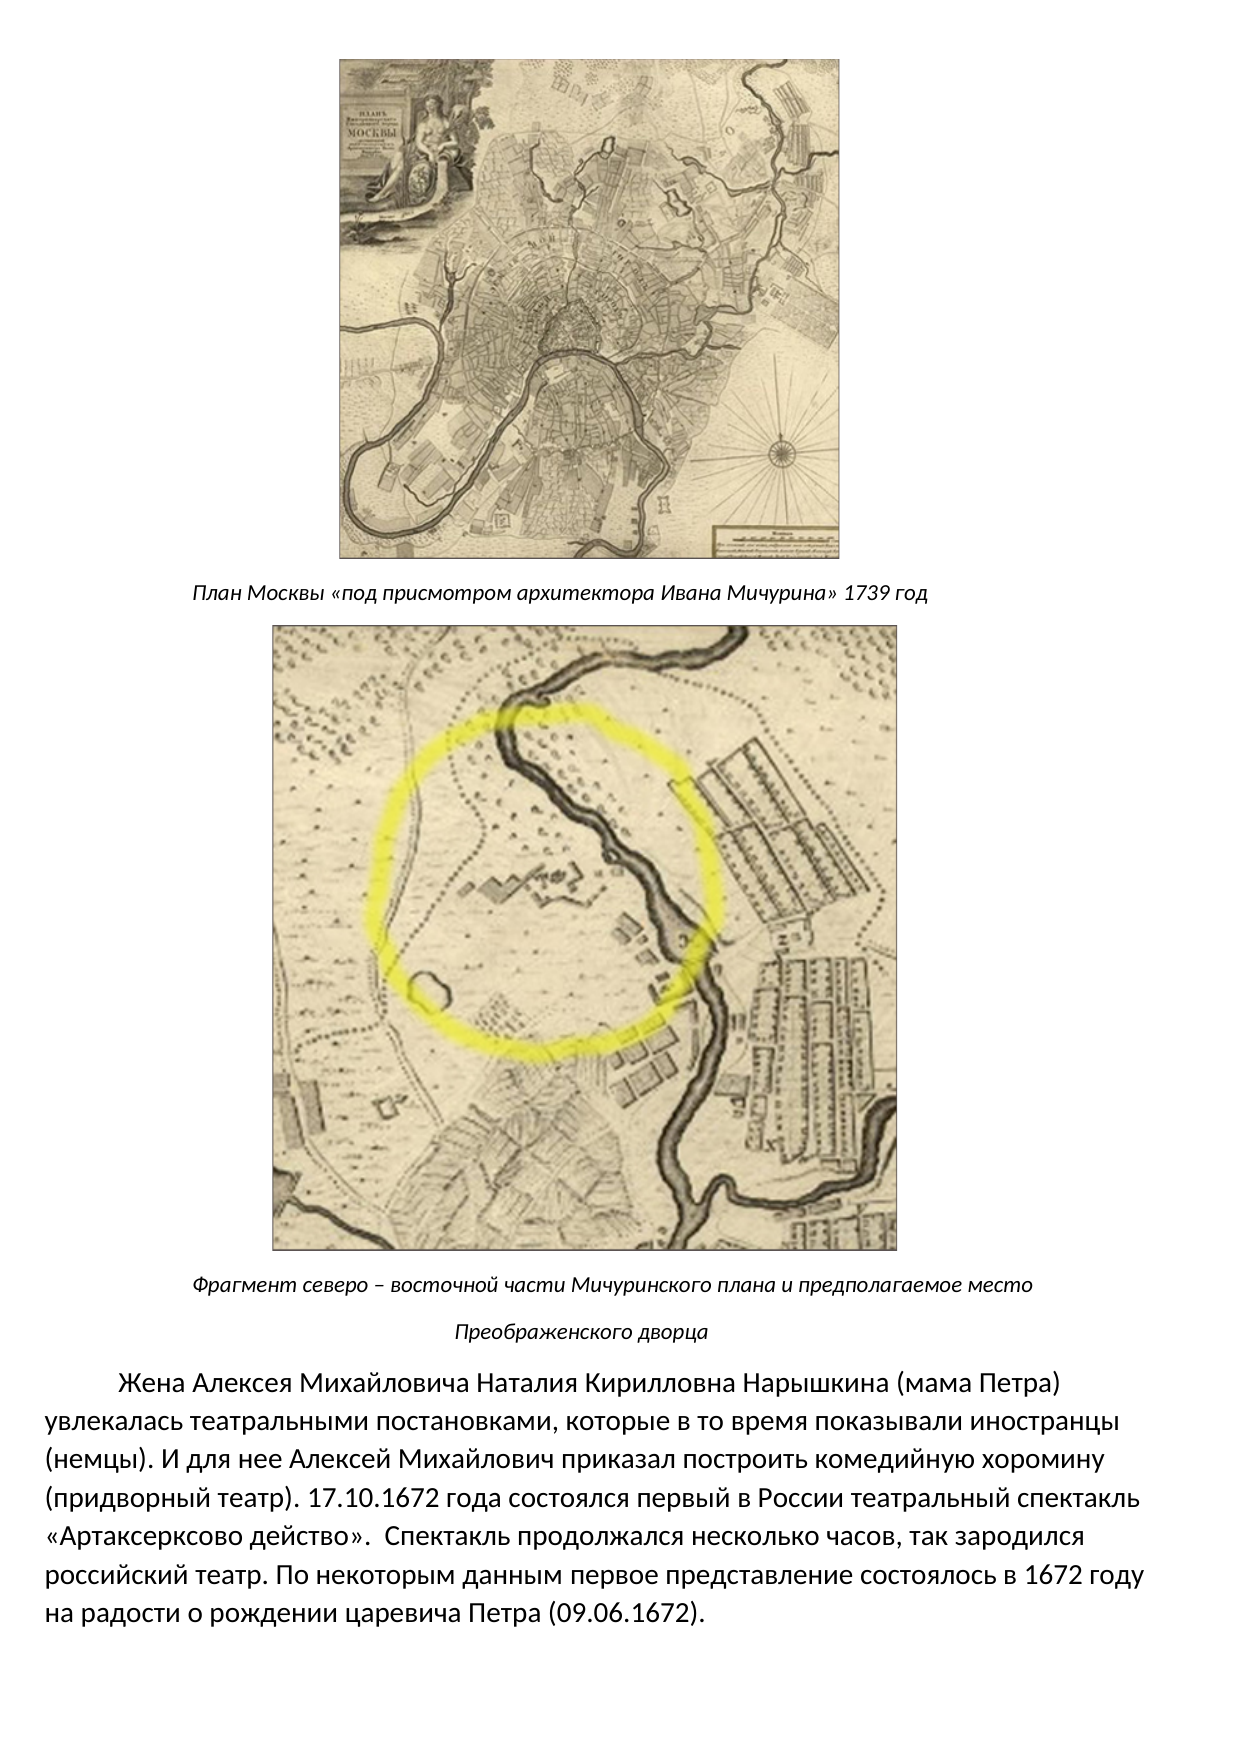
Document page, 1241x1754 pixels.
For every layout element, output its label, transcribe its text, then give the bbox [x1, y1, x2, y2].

picture [339, 59, 840, 559]
picture [272, 625, 898, 1251]
text Фрагмент северо – восточной части Мичуринского плана и предполагаемое место [192, 1270, 1152, 1298]
text План Москвы «под присмотром архитектора Ивана Мичурина» 1739 год [192, 578, 1152, 607]
text Преображенского дворца [339, 1317, 1152, 1345]
text Жена Алексея Михайловича Наталия Кирилловна Нарышкина (мама Петра) увлекалась театральными постановками, которые в то время показывали иностранцы (немцы). И для нее Алексей Михайлович приказал построить комедийную хоромину (придворный театр). 17.10.1672 года состоялся первый в России театральный спектакль «Артаксерксово действо». Спектакль продолжался несколько часов, так зародился российский театр. По некоторым данным первое представление состоялось в 1672 году на радости о рождении царевича Петра (09.06.1672). [44, 1364, 1152, 1630]
